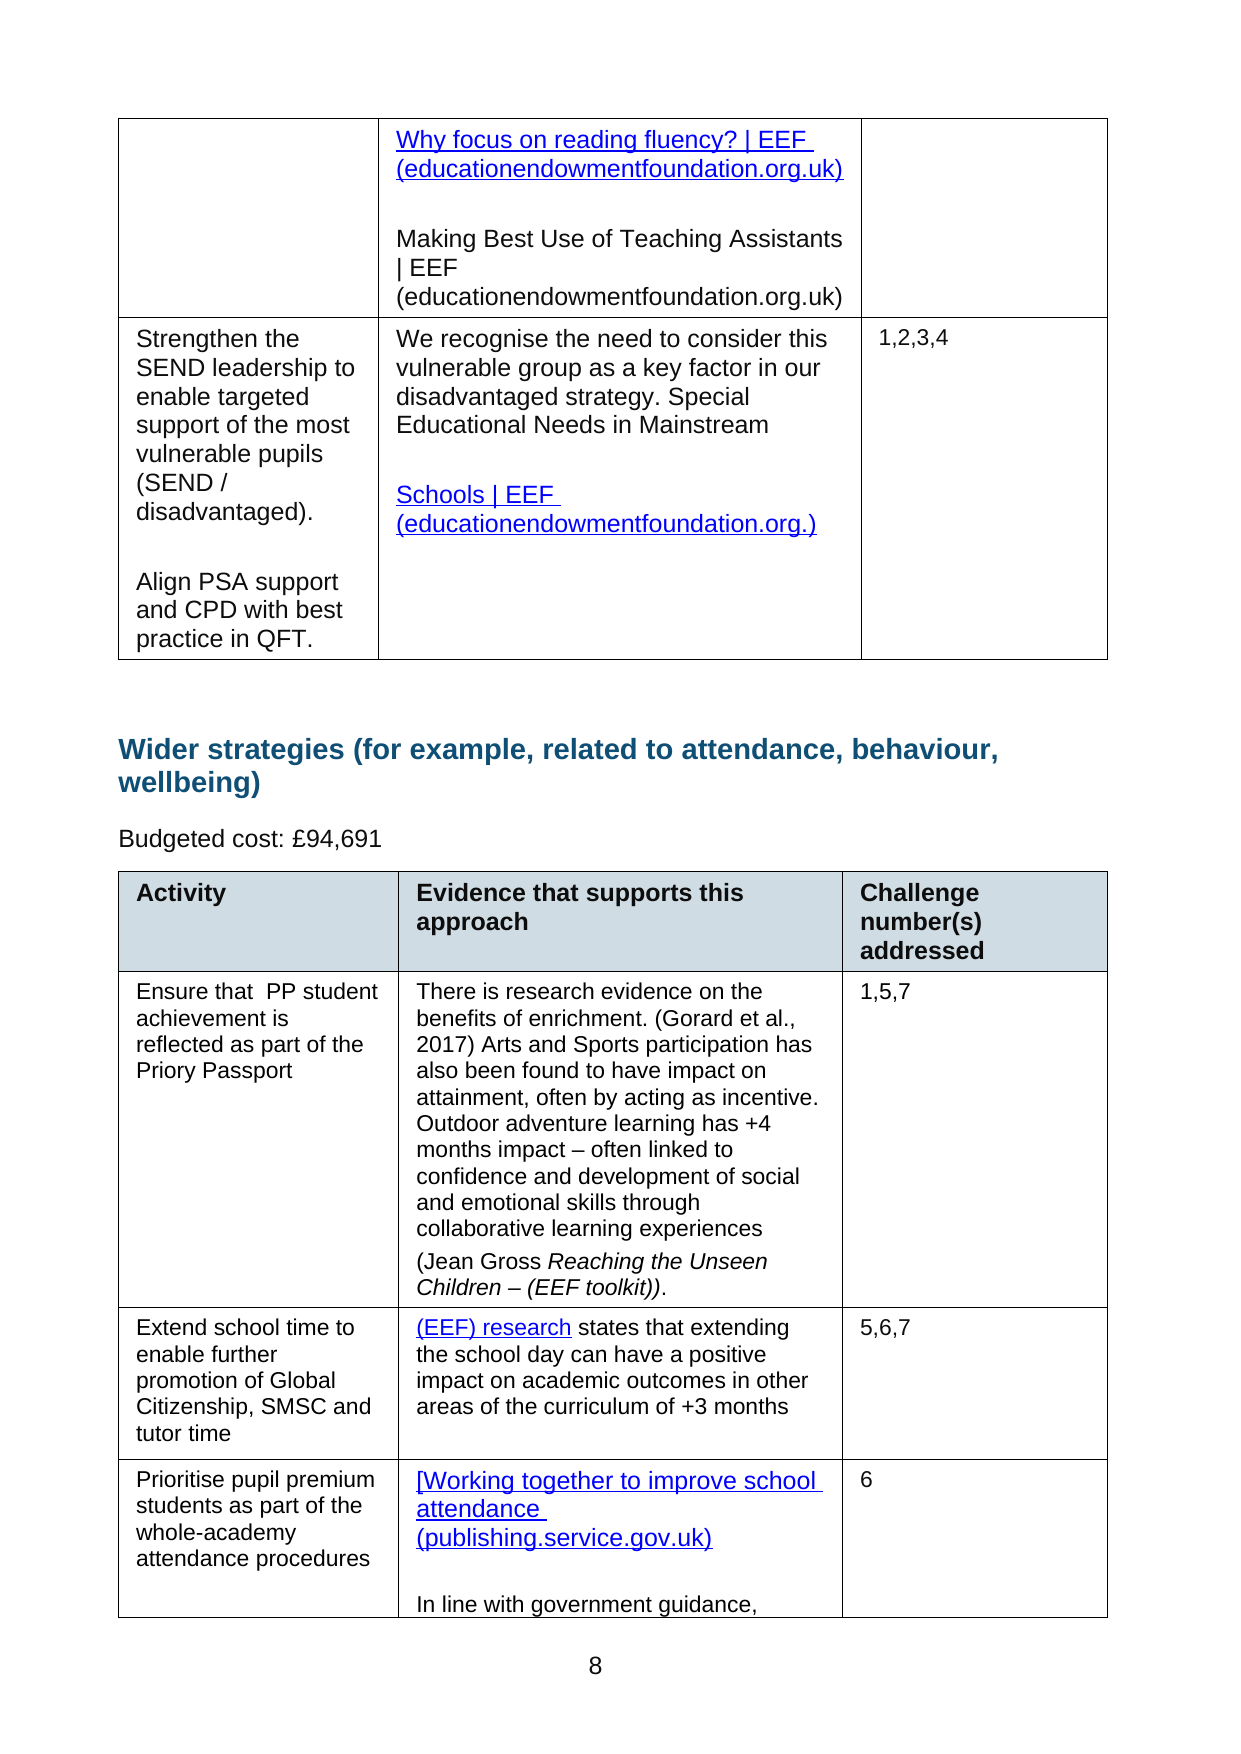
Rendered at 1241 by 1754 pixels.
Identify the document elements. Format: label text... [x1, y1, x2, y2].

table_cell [399, 1460, 842, 1617]
text Budgeted cost: £94,691 [118, 824, 1107, 853]
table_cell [119, 119, 378, 317]
table_cell Ensure that PP student achievement is reflected as part of the Priory Passport [119, 972, 398, 1307]
table_cell 1,2,3,4 [862, 318, 1107, 659]
table_cell 1,5,7 [843, 972, 1107, 1307]
subtitle Wider strategies (for example, related to attendance, behaviour, wellbeing) [118, 732, 1107, 799]
table_cell 6 [843, 1460, 1107, 1617]
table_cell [379, 119, 861, 317]
table_cell Extend school time to enable further promotion of Global Citizenship, SMSC and tutor time [119, 1308, 398, 1458]
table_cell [119, 1460, 398, 1617]
table_cell (EEF) research states that extending the school day can have a positive impact on academic outcomes in other areas of the curriculum of +3 months [399, 1308, 842, 1458]
table_cell There is research evidence on the benefits of enrichment. (Gorard et al., 2017) Arts and Sports participation has also been found to have impact on attainment, often by acting as incentive. Outdoor adventure learning has +4 months impact – often linked to confidence and development of social and emotional skills through collaborative learning experiences (Jean Gross Reaching the Unseen Children – (EEF toolkit)). [399, 972, 842, 1307]
table_header Challenge number(s) addressed [843, 872, 1107, 971]
table_cell 5,6,7 [843, 1308, 1107, 1458]
table_cell 2 [862, 119, 1107, 317]
table_header Evidence that supports this approach [399, 872, 842, 971]
table_cell Strengthen the SEND leadership to enable targeted support of the most vulnerable pupils (SEND / disadvantaged). Align PSA support and CPD with best practice in QFT. [119, 318, 378, 659]
table_cell We recognise the need to consider this vulnerable group as a key factor in our disadvantaged strategy. Special Educational Needs in Mainstream Schools | EEF (educationendowmentfoundation.org.) [379, 318, 861, 659]
table_header Activity [119, 872, 398, 971]
